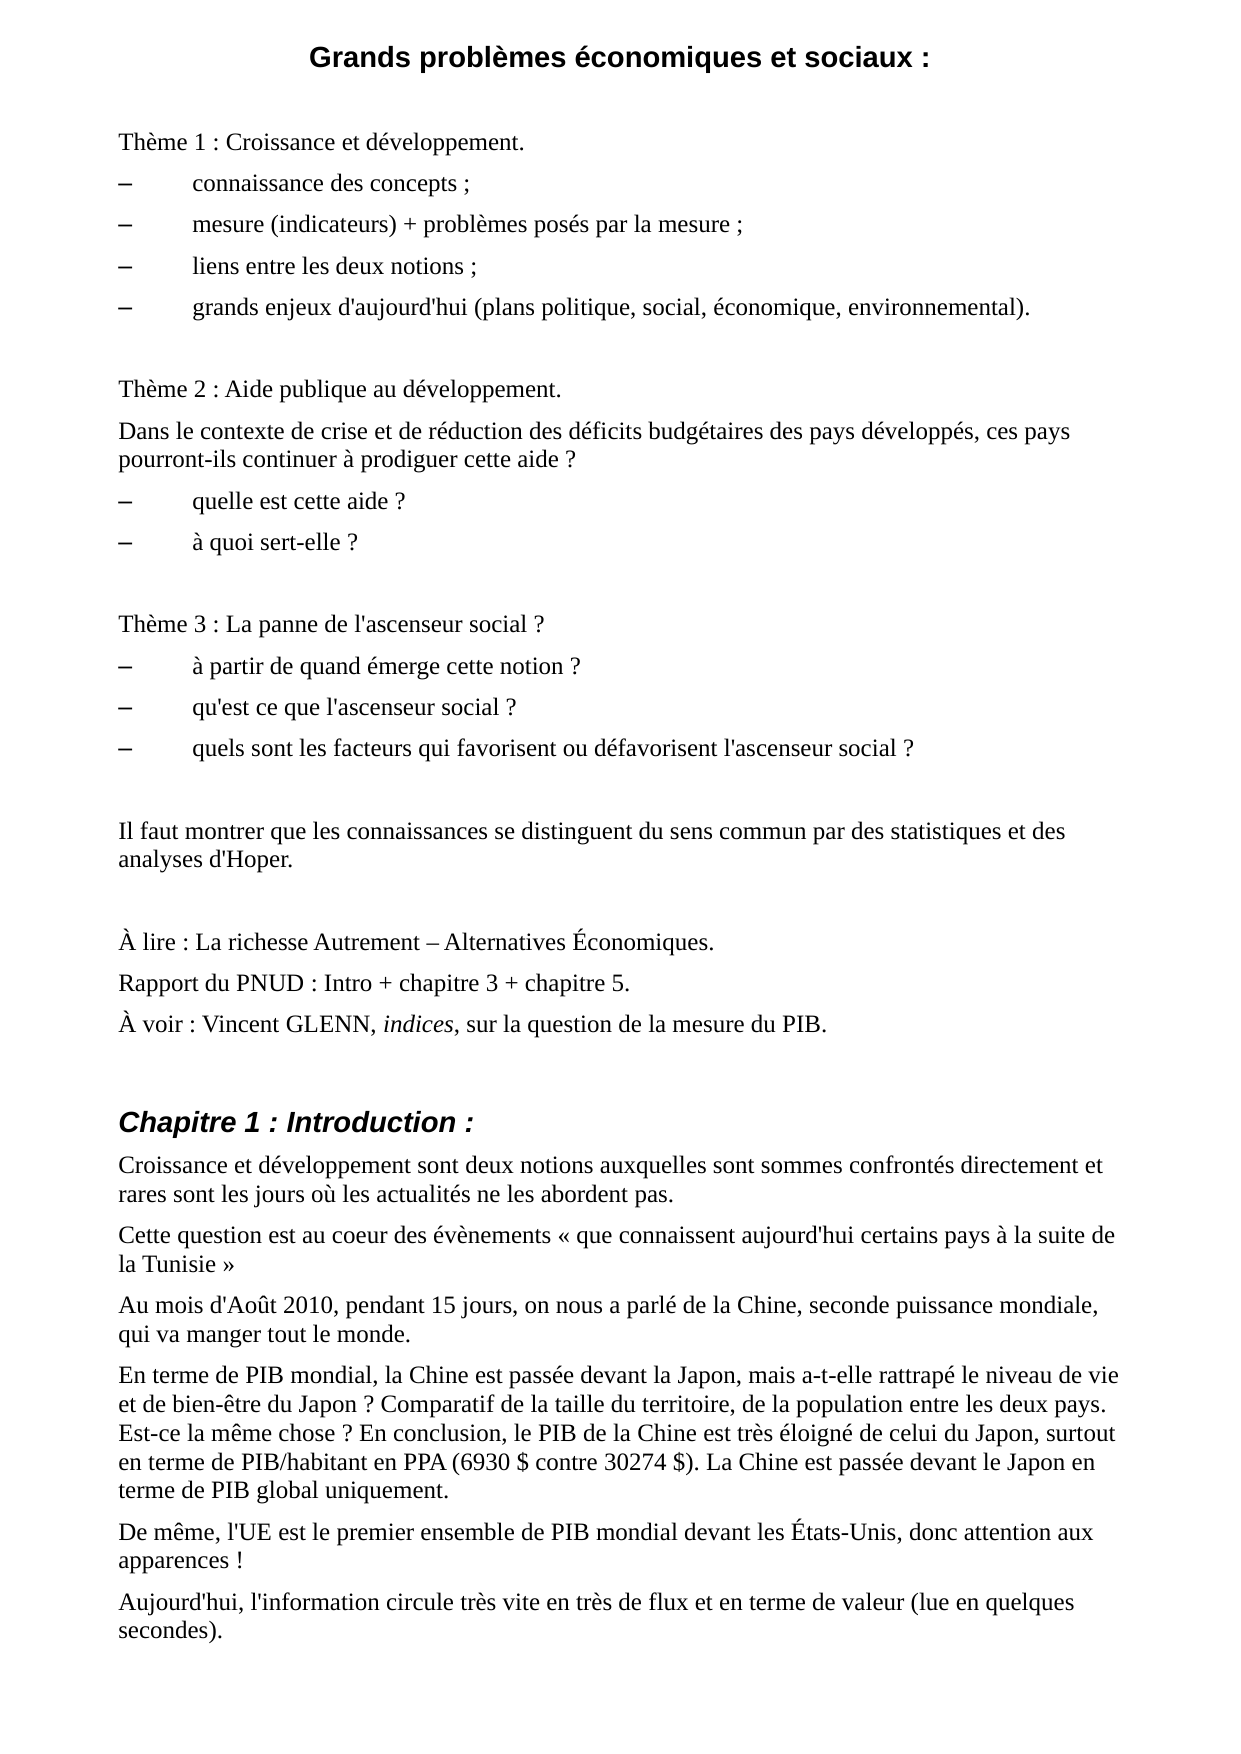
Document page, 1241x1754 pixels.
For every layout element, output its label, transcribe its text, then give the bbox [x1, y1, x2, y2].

list qu'est ce que l'ascenseur social ? [118, 692, 1122, 721]
text Il faut montrer que les connaissances se distinguent du sens commun par des statistiques et des analyses d'Hoper. [118, 816, 1122, 873]
list à quoi sert-elle ? [118, 527, 1122, 556]
list quels sont les facteurs qui favorisent ou défavorisent l'ascenseur social ? [118, 733, 1122, 762]
list grands enjeux d'aujourd'hui (plans politique, social, économique, environnemental). [118, 292, 1122, 321]
list connaissance des concepts ; [118, 168, 1122, 197]
text De même, l'UE est le premier ensemble de PIB mondial devant les États-Unis, donc attention aux apparences ! [118, 1517, 1122, 1574]
text En terme de PIB mondial, la Chine est passée devant la Japon, mais a-t-elle rattrapé le niveau de vie et de bien-être du Japon ? Comparatif de la taille du territoire, de la population entre les deux pays. Est-ce la même chose ? En conclusion, le PIB de la Chine est très éloigné de celui du Japon, surtout en terme de PIB/habitant en PPA (6930 $ contre 30274 $). La Chine est passée devant le Japon en terme de PIB global uniquement. [118, 1361, 1122, 1504]
text Croissance et développement sont deux notions auxquelles sont sommes confrontés directement et rares sont les jours où les actualités ne les abordent pas. [118, 1151, 1122, 1208]
list mesure (indicateurs) + problèmes posés par la mesure ; [118, 209, 1122, 238]
list quelle est cette aide ? [118, 486, 1122, 514]
subtitle Grands problèmes économiques et sociaux : [118, 40, 1122, 73]
subtitle Chapitre 1 : Introduction : [118, 1104, 1122, 1138]
text Dans le contexte de crise et de réduction des déficits budgétaires des pays développés, ces pays pourront-ils continuer à prodiguer cette aide ? [118, 416, 1122, 473]
text Aujourd'hui, l'information circule très vite en très de flux et en terme de valeur (lue en quelques secondes). [118, 1587, 1122, 1644]
text Thème 1 : Croissance et développement. [118, 127, 1122, 156]
text Thème 2 : Aide publique au développement. [118, 374, 1122, 403]
text Rapport du PNUD : Intro + chapitre 3 + chapitre 5. [118, 968, 1122, 997]
list à partir de quand émerge cette notion ? [118, 651, 1122, 679]
list liens entre les deux notions ; [118, 251, 1122, 279]
text Thème 3 : La panne de l'ascenseur social ? [118, 609, 1122, 638]
text À lire : La richesse Autrement – Alternatives Économiques. [118, 927, 1122, 956]
text À voir : Vincent GLENN, indices, sur la question de la mesure du PIB. [118, 1009, 1122, 1038]
text Au mois d'Août 2010, pendant 15 jours, on nous a parlé de la Chine, seconde puissance mondiale, qui va manger tout le monde. [118, 1291, 1122, 1348]
text Cette question est au coeur des évènements « que connaissent aujourd'hui certains pays à la suite de la Tunisie » [118, 1221, 1122, 1278]
